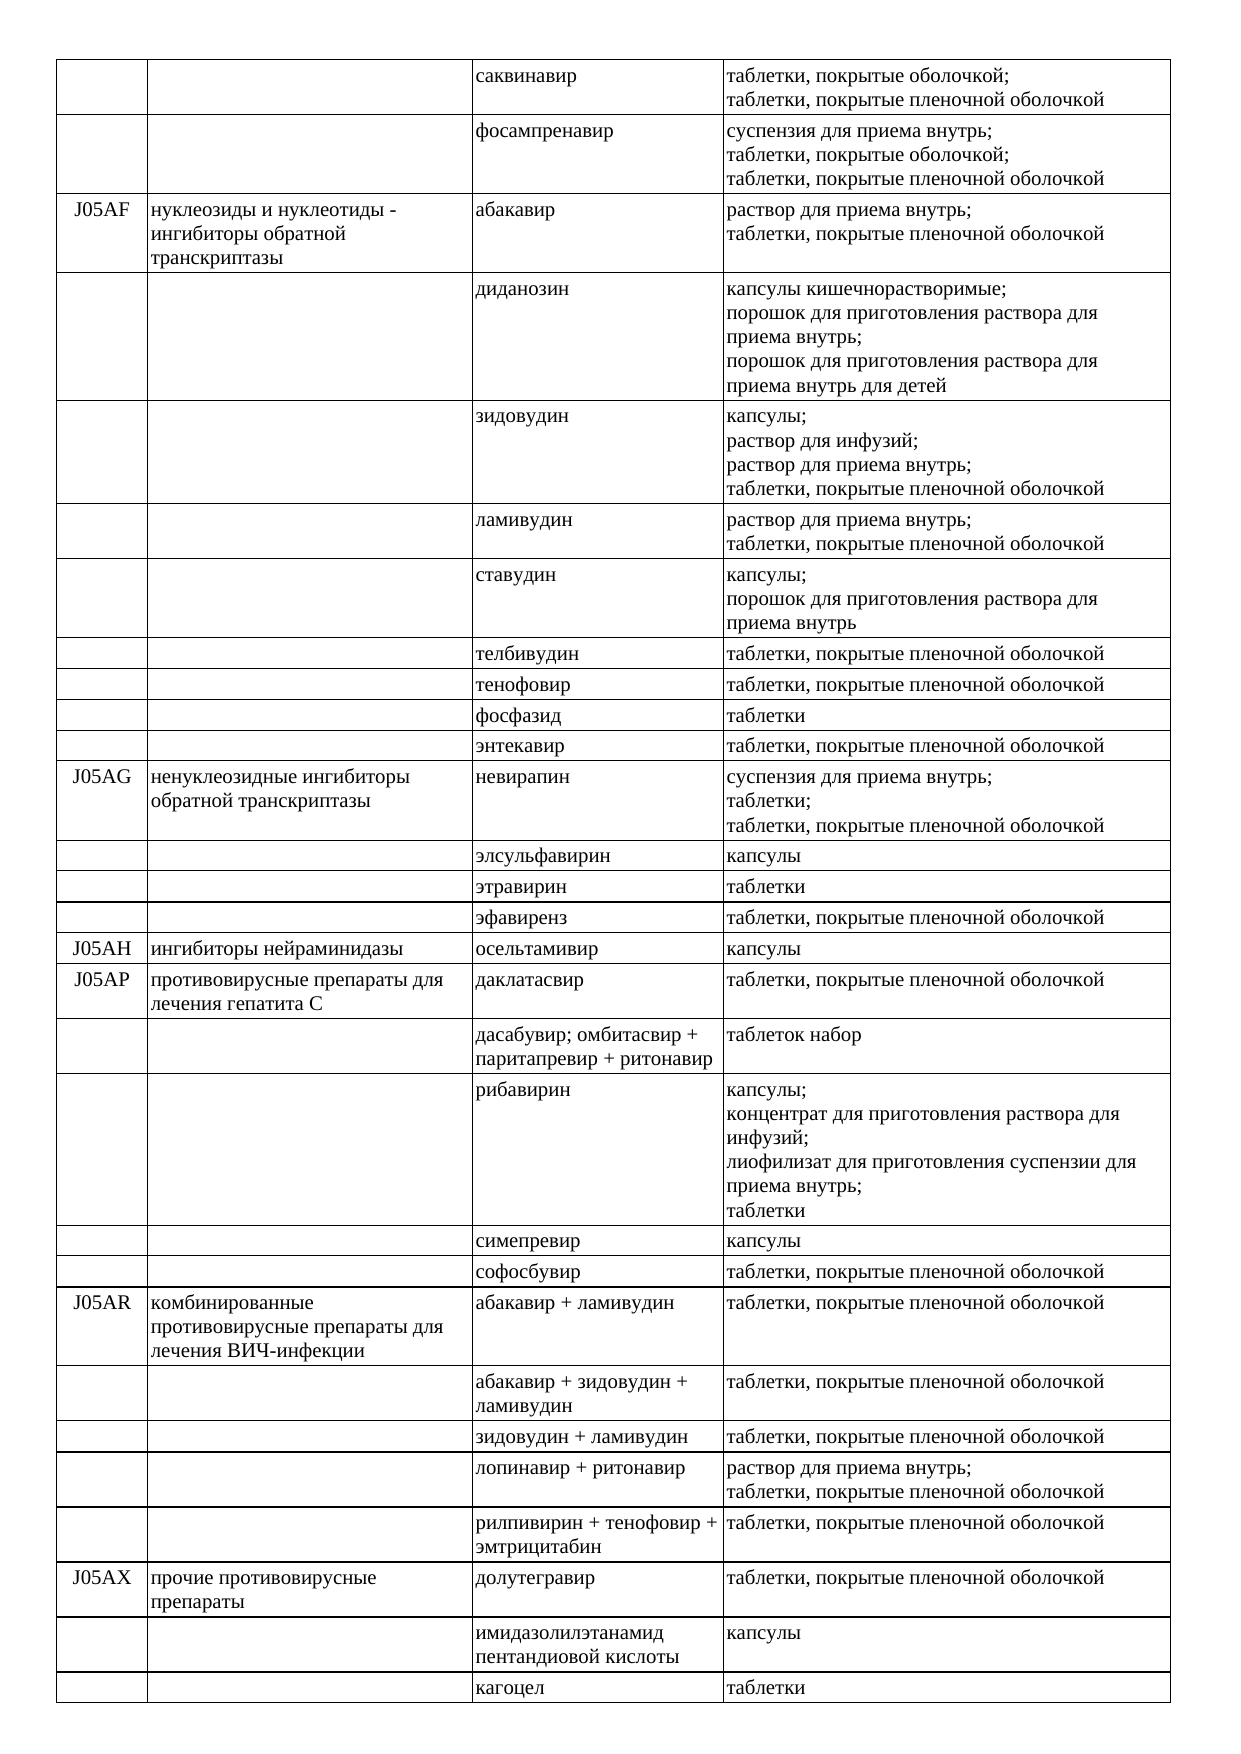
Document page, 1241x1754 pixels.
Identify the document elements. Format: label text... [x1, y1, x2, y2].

table_cell противовирусные препараты для лечения гепатита C [148, 964, 472, 1018]
table_cell прочие противовирусные препараты [148, 1563, 472, 1616]
table_cell [148, 60, 472, 114]
table_cell тенофовир [473, 669, 723, 698]
table_cell осельтамивир [473, 933, 723, 963]
table_cell даклатасвир [473, 964, 723, 1018]
table_cell [57, 1074, 147, 1224]
table_cell [57, 669, 147, 698]
table_cell саквинавир [473, 60, 723, 114]
table_cell таблетки, покрытые пленочной оболочкой [724, 1366, 1170, 1420]
table_cell J05AF [57, 194, 147, 272]
table_cell [57, 731, 147, 760]
table_cell рилпивирин + тенофовир + эмтрицитабин [473, 1508, 723, 1561]
table_cell [148, 841, 472, 870]
table_cell [148, 115, 472, 193]
table_cell ненуклеозидные ингибиторы обратной транскриптазы [148, 761, 472, 839]
table_cell [57, 638, 147, 668]
table_cell [148, 559, 472, 637]
table_cell телбивудин [473, 638, 723, 668]
table_cell [148, 731, 472, 760]
table_cell [148, 401, 472, 503]
table_cell [57, 903, 147, 932]
table_cell невирапин [473, 761, 723, 839]
table_cell [57, 871, 147, 901]
table_cell капсулы [724, 933, 1170, 963]
table_cell [148, 1508, 472, 1561]
table_cell J05AX [57, 1563, 147, 1616]
table_cell капсулы; раствор для инфузий; раствор для приема внутрь; таблетки, покрытые пленочной оболочкой [724, 401, 1170, 503]
table_cell [57, 60, 147, 114]
table_cell таблетки, покрытые пленочной оболочкой [724, 964, 1170, 1018]
table_cell [148, 504, 472, 558]
table_cell [57, 1226, 147, 1255]
table_cell [148, 1019, 472, 1073]
table_cell [148, 1226, 472, 1255]
table_cell таблетки [724, 700, 1170, 729]
table_cell [148, 1366, 472, 1420]
table_cell эфавиренз [473, 903, 723, 932]
table_cell J05AR [57, 1288, 147, 1365]
table_cell ламивудин [473, 504, 723, 558]
table_cell [57, 1019, 147, 1073]
table_cell [148, 700, 472, 729]
table_cell [148, 638, 472, 668]
table_cell J05AP [57, 964, 147, 1018]
table_cell раствор для приема внутрь; таблетки, покрытые пленочной оболочкой [724, 1453, 1170, 1506]
table_cell [57, 1508, 147, 1561]
table_cell [57, 559, 147, 637]
table_cell [148, 273, 472, 399]
table_cell абакавир + ламивудин [473, 1288, 723, 1365]
table_cell софосбувир [473, 1256, 723, 1286]
table_cell таблетки [724, 871, 1170, 901]
table_cell J05AH [57, 933, 147, 963]
table_cell капсулы [724, 841, 1170, 870]
table_cell дасабувир; омбитасвир + паритапревир + ритонавир [473, 1019, 723, 1073]
table_cell симепревир [473, 1226, 723, 1255]
table_cell J05AG [57, 761, 147, 839]
table_cell капсулы [724, 1618, 1170, 1671]
table_cell [148, 871, 472, 901]
table_cell [148, 1256, 472, 1286]
table_cell [57, 1366, 147, 1420]
table_cell фосфазид [473, 700, 723, 729]
table_cell [148, 1421, 472, 1451]
table_cell капсулы; порошок для приготовления раствора для приема внутрь [724, 559, 1170, 637]
table_cell [57, 504, 147, 558]
table_cell [148, 903, 472, 932]
table_cell зидовудин [473, 401, 723, 503]
table_cell [57, 1618, 147, 1671]
table_cell [57, 1421, 147, 1451]
table_cell лопинавир + ритонавир [473, 1453, 723, 1506]
table_cell [57, 841, 147, 870]
table_cell имидазолилэтанамид пентандиовой кислоты [473, 1618, 723, 1671]
table_cell зидовудин + ламивудин [473, 1421, 723, 1451]
table_cell абакавир + зидовудин + ламивудин [473, 1366, 723, 1420]
table_cell суспензия для приема внутрь; таблетки, покрытые оболочкой; таблетки, покрытые пленочной оболочкой [724, 115, 1170, 193]
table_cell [724, 1563, 1170, 1616]
table_cell [57, 1673, 147, 1702]
table_cell таблетки, покрытые пленочной оболочкой [724, 1421, 1170, 1451]
table_cell кагоцел [473, 1673, 723, 1702]
table_cell [57, 1453, 147, 1506]
table_cell ставудин [473, 559, 723, 637]
table_cell фосампренавир [473, 115, 723, 193]
table_cell таблетки, покрытые пленочной оболочкой [724, 903, 1170, 932]
table_cell [57, 700, 147, 729]
table_cell [148, 1074, 472, 1224]
table_cell таблетки, покрытые пленочной оболочкой [724, 638, 1170, 668]
table_cell [57, 401, 147, 503]
table_cell [148, 1673, 472, 1702]
table_cell суспензия для приема внутрь; таблетки; таблетки, покрытые пленочной оболочкой [724, 761, 1170, 839]
table_cell капсулы кишечнорастворимые; порошок для приготовления раствора для приема внутрь; порошок для приготовления раствора для приема внутрь для детей [724, 273, 1170, 399]
table_cell раствор для приема внутрь; таблетки, покрытые пленочной оболочкой [724, 504, 1170, 558]
table_cell долутегравир [473, 1563, 723, 1616]
table_cell таблеток набор [724, 1019, 1170, 1073]
table_cell [148, 1618, 472, 1671]
table_cell рибавирин [473, 1074, 723, 1224]
table_cell ингибиторы нейраминидазы [148, 933, 472, 963]
table_cell [148, 669, 472, 698]
table_cell комбинированные противовирусные препараты для лечения ВИЧ-инфекции [148, 1288, 472, 1365]
table_cell [57, 1256, 147, 1286]
table_cell абакавир [473, 194, 723, 272]
table_cell этравирин [473, 871, 723, 901]
table_cell нуклеозиды и нуклеотиды - ингибиторы обратной транскриптазы [148, 194, 472, 272]
table_cell диданозин [473, 273, 723, 399]
table_cell элсульфавирин [473, 841, 723, 870]
table_cell капсулы [724, 1226, 1170, 1255]
table_cell [57, 115, 147, 193]
table_cell таблетки, покрытые оболочкой; таблетки, покрытые пленочной оболочкой [724, 60, 1170, 114]
table_cell раствор для приема внутрь; таблетки, покрытые пленочной оболочкой [724, 194, 1170, 272]
table_cell таблетки, покрытые пленочной оболочкой [724, 1508, 1170, 1561]
table_cell капсулы; концентрат для приготовления раствора для инфузий; лиофилизат для приготовления суспензии для приема внутрь; таблетки [724, 1074, 1170, 1224]
table_cell таблетки, покрытые пленочной оболочкой [724, 731, 1170, 760]
table_cell [148, 1453, 472, 1506]
table_cell энтекавир [473, 731, 723, 760]
table_cell таблетки, покрытые пленочной оболочкой [724, 1256, 1170, 1286]
table_cell [57, 273, 147, 399]
table_cell таблетки [724, 1673, 1170, 1702]
table_cell таблетки, покрытые пленочной оболочкой [724, 669, 1170, 698]
table_cell таблетки, покрытые пленочной оболочкой [724, 1288, 1170, 1365]
